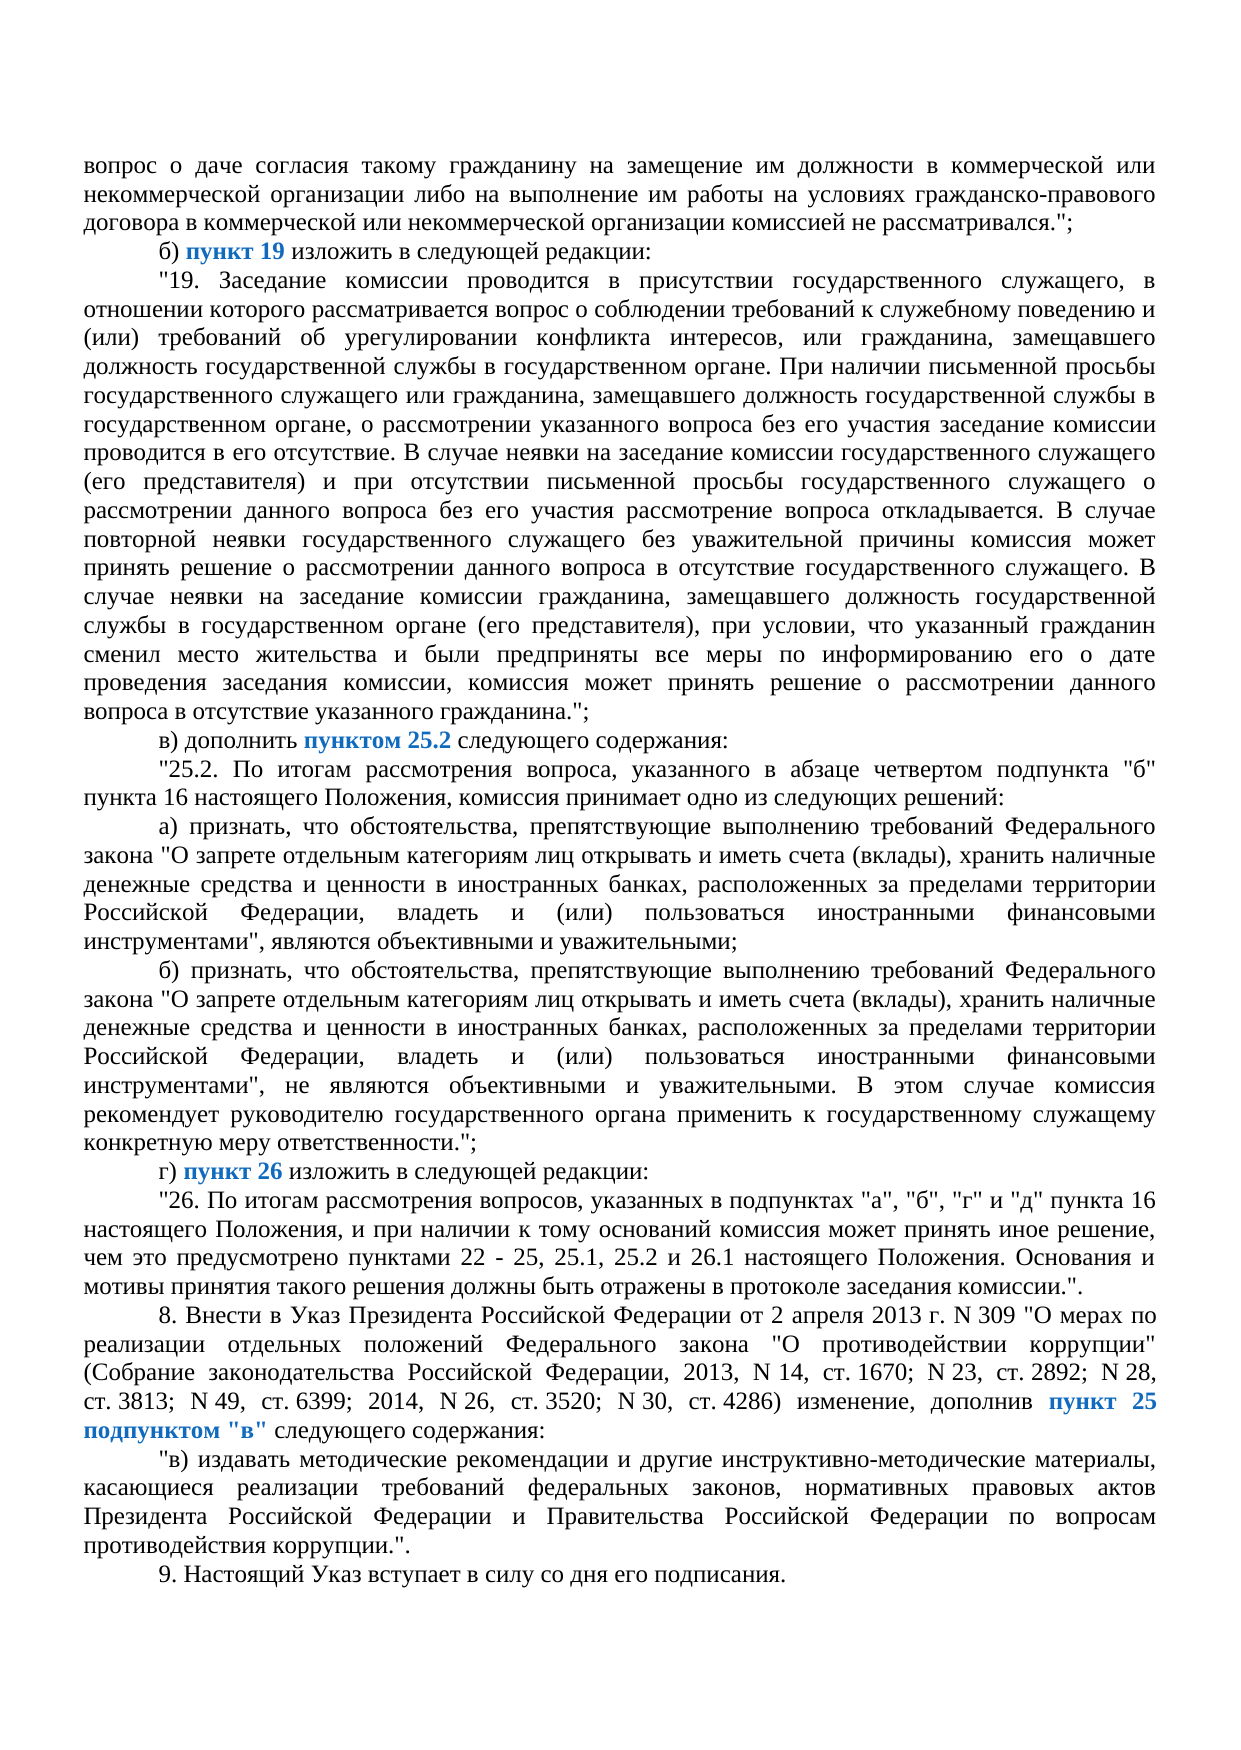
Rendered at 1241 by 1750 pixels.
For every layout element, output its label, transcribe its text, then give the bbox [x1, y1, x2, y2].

text в) дополнить пунктом 25.2 следующего содержания: [83, 725, 1157, 754]
text б) признать, что обстоятельства, препятствующие выполнению требований Федерального закона "О запрете отдельным категориям лиц открывать и иметь счета (вклады), хранить наличные денежные средства и ценности в иностранных банках, расположенных за пределами территории Российской Федерации, владеть и (или) пользоваться иностранными финансовыми инструментами", не являются объективными и уважительными. В этом случае комиссия рекомендует руководителю государственного органа применить к государственному служащему конкретную меру ответственности."; [83, 955, 1157, 1156]
text б) пункт 19 изложить в следующей редакции: [83, 236, 1157, 265]
text "в) издавать методические рекомендации и другие инструктивно-методические материалы, касающиеся реализации требований федеральных законов, нормативных правовых актов Президента Российской Федерации и Правительства Российской Федерации по вопросам противодействия коррупции.". [83, 1444, 1157, 1559]
text г) пункт 26 изложить в следующей редакции: [83, 1156, 1157, 1185]
text а) признать, что обстоятельства, препятствующие выполнению требований Федерального закона "О запрете отдельным категориям лиц открывать и иметь счета (вклады), хранить наличные денежные средства и ценности в иностранных банках, расположенных за пределами территории Российской Федерации, владеть и (или) пользоваться иностранными финансовыми инструментами", являются объективными и уважительными; [83, 811, 1157, 955]
text 8. Внести в Указ Президента Российской Федерации от 2 апреля 2013 г. N 309 "О мерах по реализации отдельных положений Федерального закона "О противодействии коррупции" (Собрание законодательства Российской Федерации, 2013, N 14, ст. 1670; N 23, ст. 2892; N 28, ст. 3813; N 49, ст. 6399; 2014, N 26, ст. 3520; N 30, ст. 4286) изменение, дополнив пункт 25 подпунктом "в" следующего содержания: [83, 1300, 1157, 1444]
text "25.2. По итогам рассмотрения вопроса, указанного в абзаце четвертом подпункта "б" пункта 16 настоящего Положения, комиссия принимает одно из следующих решений: [83, 754, 1157, 811]
text "19. Заседание комиссии проводится в присутствии государственного служащего, в отношении которого рассматривается вопрос о соблюдении требований к служебному поведению и (или) требований об урегулировании конфликта интересов, или гражданина, замещавшего должность государственной службы в государственном органе. При наличии письменной просьбы государственного служащего или гражданина, замещавшего должность государственной службы в государственном органе, о рассмотрении указанного вопроса без его участия заседание комиссии проводится в его отсутствие. В случае неявки на заседание комиссии государственного служащего (его представителя) и при отсутствии письменной просьбы государственного служащего о рассмотрении данного вопроса без его участия рассмотрение вопроса откладывается. В случае повторной неявки государственного служащего без уважительной причины комиссия может принять решение о рассмотрении данного вопроса в отсутствие государственного служащего. В случае неявки на заседание комиссии гражданина, замещавшего должность государственной службы в государственном органе (его представителя), при условии, что указанный гражданин сменил место жительства и были предприняты все меры по информированию его о дате проведения заседания комиссии, комиссия может принять решение о рассмотрении данного вопроса в отсутствие указанного гражданина."; [83, 265, 1157, 725]
text 9. Настоящий Указ вступает в силу со дня его подписания. [83, 1559, 1157, 1587]
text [83, 150, 1157, 236]
text "26. По итогам рассмотрения вопросов, указанных в подпунктах "а", "б", "г" и "д" пункта 16 настоящего Положения, и при наличии к тому оснований комиссия может принять иное решение, чем это предусмотрено пунктами 22 - 25, 25.1, 25.2 и 26.1 настоящего Положения. Основания и мотивы принятия такого решения должны быть отражены в протоколе заседания комиссии.". [83, 1185, 1157, 1300]
